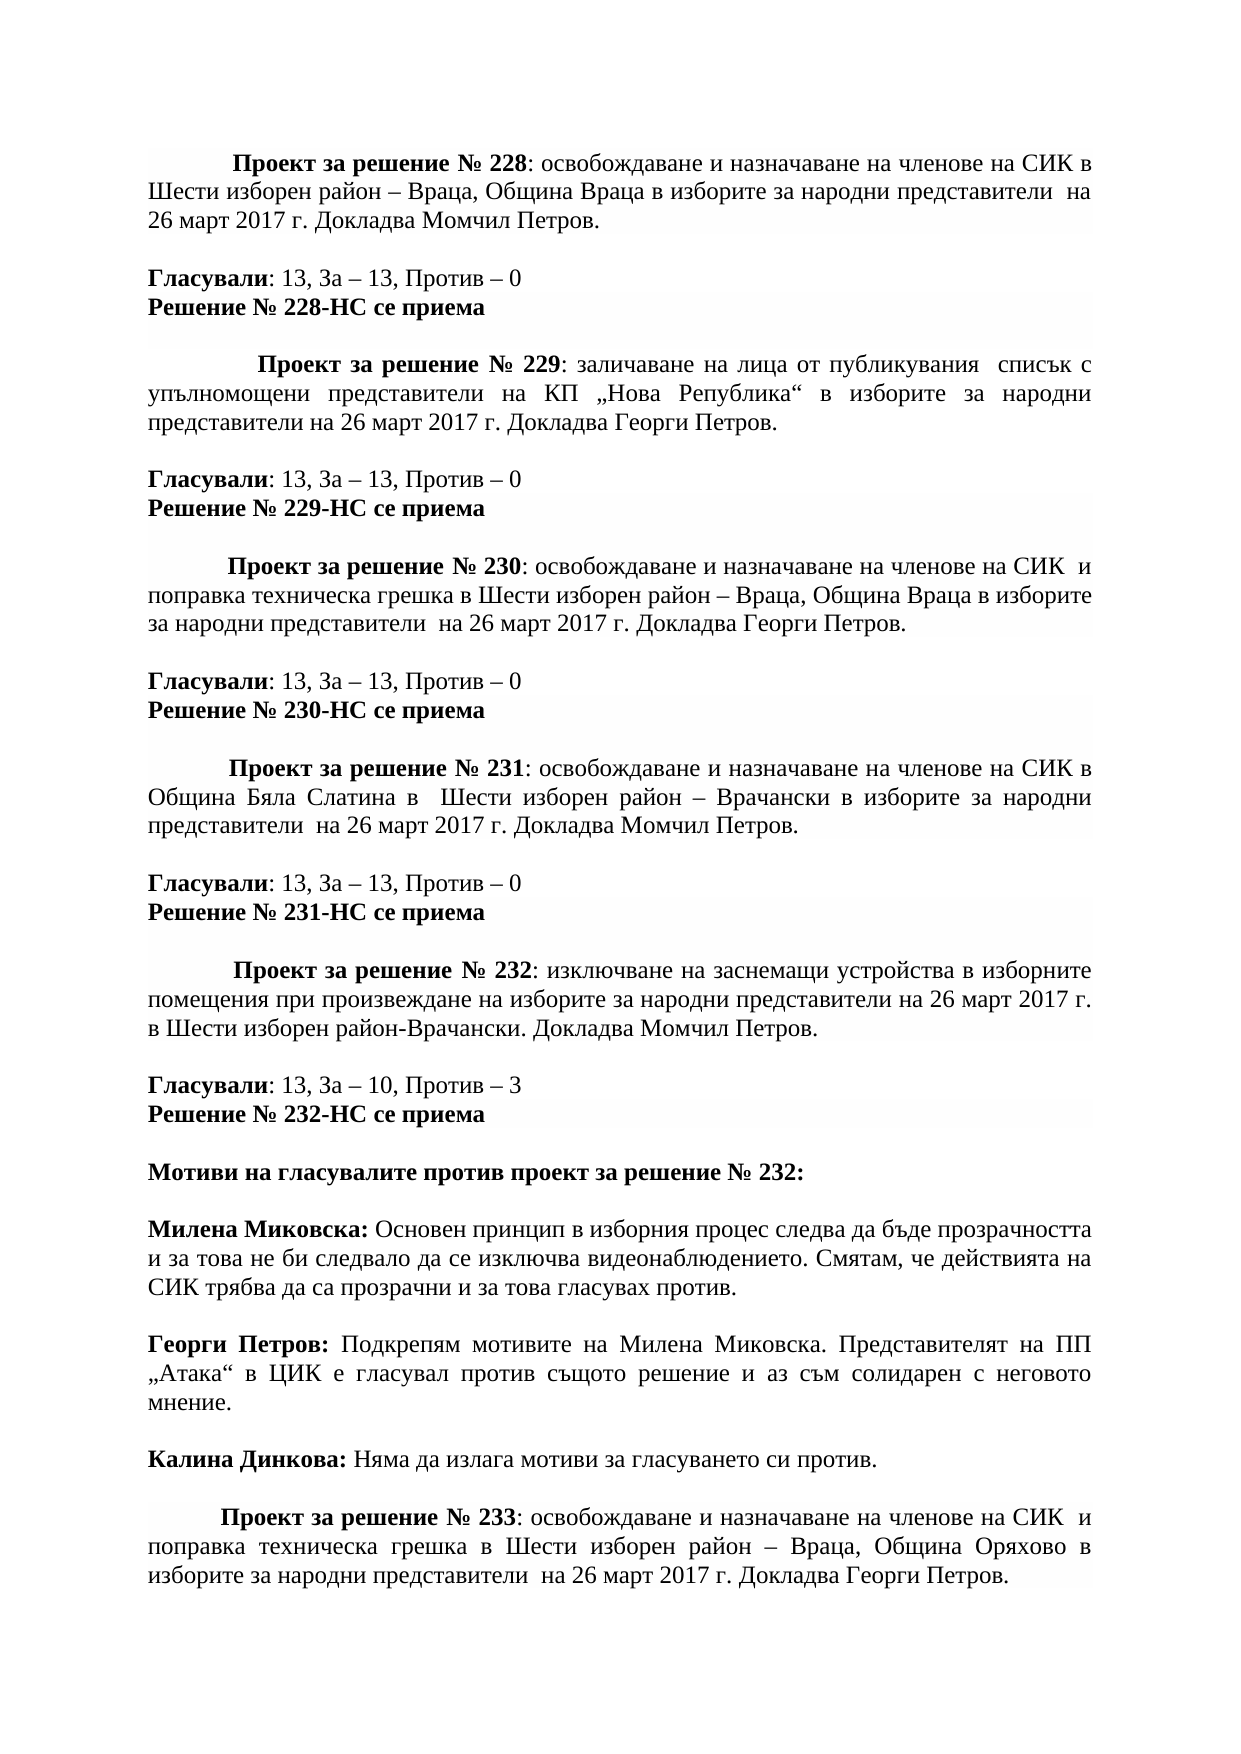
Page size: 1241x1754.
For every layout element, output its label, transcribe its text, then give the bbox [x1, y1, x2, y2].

text Милена Миковска: Основен принцип в изборния процес следва да бъде прозрачността и за това не би следвало да се изключва видеонаблюдението. Смятам, че действията на СИК трябва да са прозрачни и за това гласувах против. [148, 1214, 1093, 1301]
text Решение № 232-НС се приема [148, 1099, 1093, 1128]
text Мотиви на гласувалите против проект за решение № 232: [148, 1157, 1093, 1186]
text Проект за решение № 229: заличаване на лица от публикувания списък с упълномощени представители на КП „Нова Република“ в изборите за народни представители на 26 март 2017 г. Докладва Георги Петров. [148, 349, 1093, 436]
text Гласували: 13, За – 13, Против – 0 [148, 666, 1093, 695]
text Гласували: 13, За – 13, Против – 0 [148, 868, 1093, 897]
text Проект за решение № 231: освобождаване и назначаване на членове на СИК в Община Бяла Слатина в Шести изборен район – Врачански в изборите за народни представители на 26 март 2017 г. Докладва Момчил Петров. [148, 753, 1093, 839]
text Проект за решение № 232: изключване на заснемащи устройства в изборните помещения при произвеждане на изборите за народни представители на 26 март 2017 г. в Шести изборен район-Врачански. Докладва Момчил Петров. [148, 955, 1093, 1041]
text Гласували: 13, За – 13, Против – 0 [148, 464, 1093, 493]
text Гласували: 13, За – 13, Против – 0 [148, 263, 1093, 292]
text Решение № 230-НС се приема [148, 695, 1093, 724]
text Решение № 229-НС се приема [148, 493, 1093, 522]
text Решение № 228-НС се приема [148, 292, 1093, 321]
text Калина Динкова: Няма да излага мотиви за гласуването си против. [148, 1444, 1093, 1473]
text Решение № 231-НС се приема [148, 897, 1093, 926]
text Проект за решение № 230: освобождаване и назначаване на членове на СИК и поправка техническа грешка в Шести изборен район – Враца, Община Враца в изборите за народни представители на 26 март 2017 г. Докладва Георги Петров. [148, 551, 1093, 637]
text Проект за решение № 233: освобождаване и назначаване на членове на СИК и поправка техническа грешка в Шести изборен район – Враца, Община Оряхово в изборите за народни представители на 26 март 2017 г. Докладва Георги Петров. [148, 1502, 1093, 1588]
text Георги Петров: Подкрепям мотивите на Милена Миковска. Представителят на ПП „Атака“ в ЦИК е гласувал против същото решение и аз съм солидарен с неговото мнение. [148, 1329, 1093, 1416]
text Гласували: 13, За – 10, Против – 3 [148, 1071, 1093, 1099]
text Проект за решение № 228: освобождаване и назначаване на членове на СИК в Шести изборен район – Враца, Община Враца в изборите за народни представители на 26 март 2017 г. Докладва Момчил Петров. [148, 148, 1093, 234]
